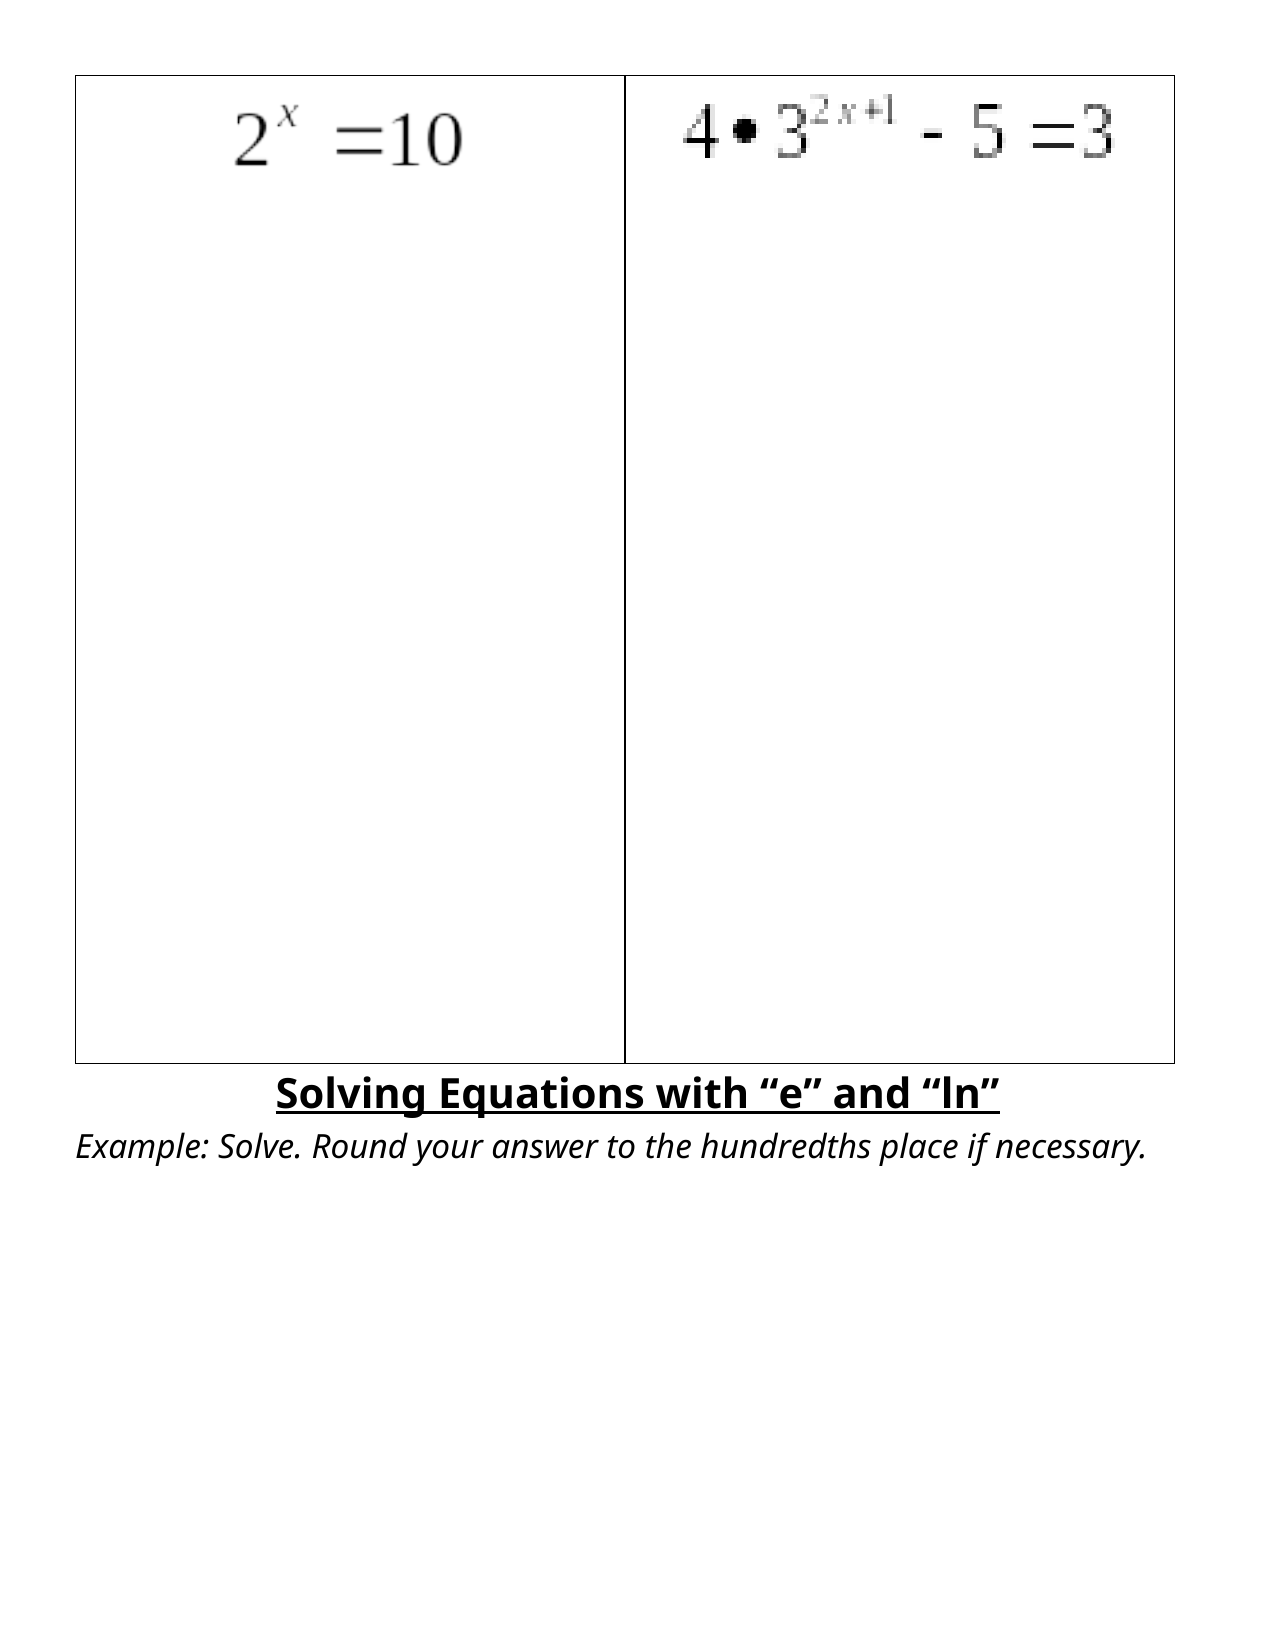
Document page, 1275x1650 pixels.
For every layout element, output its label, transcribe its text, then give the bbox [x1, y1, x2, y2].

table_header [626, 76, 1174, 1062]
text Example: Solve. Round your answer to the hundredths place if necessary. [75, 1122, 1200, 1168]
table_header [76, 76, 624, 1062]
text Solving Equations with “e” and “ln” [75, 1063, 1200, 1120]
